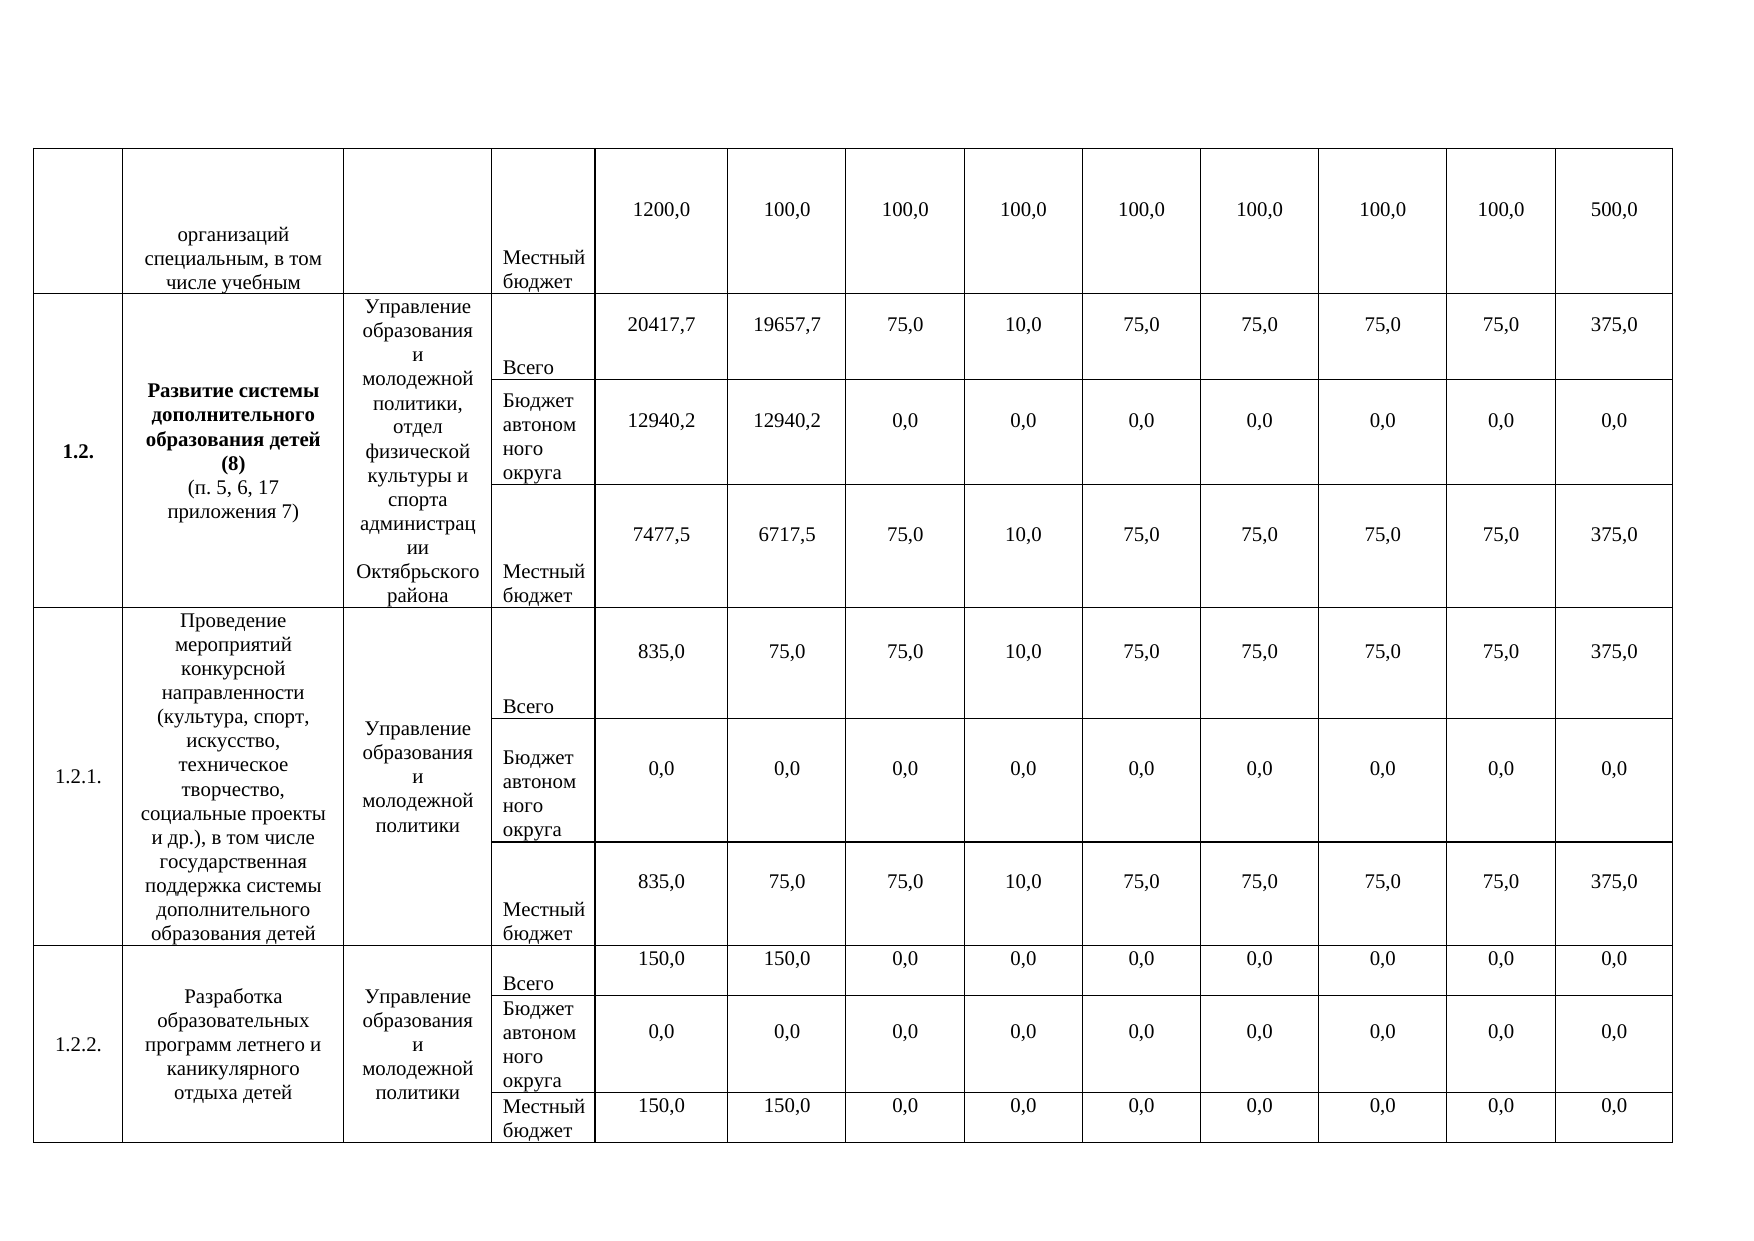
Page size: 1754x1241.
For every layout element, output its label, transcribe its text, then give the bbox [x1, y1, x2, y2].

table_cell 0,0 [965, 1093, 1082, 1142]
table_cell 0,0 [846, 1093, 964, 1142]
table_cell 75,0 [1201, 485, 1318, 607]
table_cell 75,0 [1319, 294, 1446, 379]
table_cell 0,0 [1319, 719, 1446, 841]
table_cell Управление образования и молодежной политики, отдел физической культуры и спорта администрации Октябрьского района [344, 294, 491, 607]
table_cell Всего [492, 294, 594, 379]
table_cell 75,0 [728, 608, 845, 718]
table_cell Местный бюджет [492, 1093, 594, 1142]
table_cell 375,0 [1556, 294, 1672, 379]
table_cell 500,0 [1556, 149, 1672, 293]
table_cell 75,0 [1447, 608, 1555, 718]
table_cell 75,0 [1319, 485, 1446, 607]
table_cell 0,0 [1556, 380, 1672, 484]
table_cell 0,0 [1319, 946, 1446, 995]
table_cell 75,0 [1083, 843, 1200, 945]
table_cell 1.2. [34, 294, 122, 607]
table_cell 0,0 [1083, 380, 1200, 484]
table_cell Всего [492, 946, 594, 995]
table_cell 75,0 [1201, 843, 1318, 945]
table_cell 0,0 [1083, 946, 1200, 995]
table_cell 100,0 [1319, 149, 1446, 293]
table_cell 0,0 [1447, 996, 1555, 1092]
table_cell 75,0 [846, 843, 964, 945]
table_cell 150,0 [728, 946, 845, 995]
table_cell 0,0 [1319, 380, 1446, 484]
table_cell 375,0 [1556, 843, 1672, 945]
table_cell 150,0 [728, 1093, 845, 1142]
table_cell 0,0 [846, 996, 964, 1092]
table_cell 375,0 [1556, 608, 1672, 718]
table_cell 0,0 [1083, 996, 1200, 1092]
table_cell 75,0 [1447, 485, 1555, 607]
table_cell Управление образования и молодежной политики [344, 608, 491, 945]
table_cell 12940,2 [596, 380, 727, 484]
table_cell Бюджет автономного округа [492, 996, 594, 1092]
table_cell 0,0 [1201, 996, 1318, 1092]
table_cell 75,0 [846, 485, 964, 607]
table_cell 100,0 [846, 149, 964, 293]
table_cell 10,0 [965, 608, 1082, 718]
table_cell 75,0 [1083, 608, 1200, 718]
table_cell 0,0 [728, 996, 845, 1092]
table_cell 0,0 [846, 719, 964, 841]
table_cell 100,0 [1447, 149, 1555, 293]
table_cell 0,0 [1447, 946, 1555, 995]
table_cell 0,0 [1319, 1093, 1446, 1142]
table_cell 75,0 [1447, 294, 1555, 379]
table_cell 10,0 [965, 294, 1082, 379]
table_cell 19657,7 [728, 294, 845, 379]
table_cell 0,0 [1201, 380, 1318, 484]
table_cell 0,0 [1201, 946, 1318, 995]
table_cell 1.2.2. [34, 946, 122, 1142]
table_cell Бюджет автономного округа [492, 719, 594, 841]
table_cell Управление образования и молодежной политики [344, 946, 491, 1142]
table_cell 0,0 [1201, 1093, 1318, 1142]
table_cell 0,0 [1447, 719, 1555, 841]
table_cell 75,0 [846, 294, 964, 379]
table_cell Проведение мероприятий конкурсной направленности (культура, спорт, искусство, техническое творчество, социальные проекты и др.), в том числе государственная поддержка системы дополнительного образования детей [123, 608, 343, 945]
table_cell 1.2.1. [34, 608, 122, 945]
table_cell Местный бюджет [492, 485, 594, 607]
table_cell Разработка образовательных программ летнего и каникулярного отдыха детей [123, 946, 343, 1142]
table_cell 100,0 [728, 149, 845, 293]
table_cell 75,0 [1083, 485, 1200, 607]
table_cell 0,0 [1319, 996, 1446, 1092]
table_cell 0,0 [965, 380, 1082, 484]
table_cell 0,0 [728, 719, 845, 841]
table_cell 375,0 [1556, 485, 1672, 607]
table_cell 10,0 [965, 843, 1082, 945]
table_cell 75,0 [728, 843, 845, 945]
table_cell 10,0 [965, 485, 1082, 607]
table_cell 835,0 [596, 843, 727, 945]
table_cell 0,0 [1556, 946, 1672, 995]
table_cell 75,0 [1083, 294, 1200, 379]
table_cell 0,0 [1083, 719, 1200, 841]
table_cell 0,0 [596, 719, 727, 841]
table_cell 0,0 [846, 380, 964, 484]
table_cell 0,0 [1447, 380, 1555, 484]
table_cell 0,0 [1556, 719, 1672, 841]
table_cell 100,0 [1083, 149, 1200, 293]
table_cell 75,0 [1201, 608, 1318, 718]
table_cell 0,0 [596, 996, 727, 1092]
table_cell 100,0 [965, 149, 1082, 293]
table_cell 0,0 [965, 946, 1082, 995]
table_cell Бюджет автономного округа [492, 380, 594, 484]
table_cell Местный бюджет [492, 149, 594, 293]
table_cell 0,0 [965, 719, 1082, 841]
table_cell Местный бюджет [492, 843, 594, 945]
table_cell 100,0 [1201, 149, 1318, 293]
table_cell Всего [492, 608, 594, 718]
table_cell 7477,5 [596, 485, 727, 607]
table_cell 6717,5 [728, 485, 845, 607]
table_cell 0,0 [1447, 1093, 1555, 1142]
table_cell 0,0 [1201, 719, 1318, 841]
table_cell 75,0 [846, 608, 964, 718]
table_cell 75,0 [1201, 294, 1318, 379]
table_cell 0,0 [965, 996, 1082, 1092]
table_cell 0,0 [1083, 1093, 1200, 1142]
table_cell 75,0 [1319, 843, 1446, 945]
table_cell 0,0 [1556, 996, 1672, 1092]
table_cell 835,0 [596, 608, 727, 718]
table_cell 0,0 [846, 946, 964, 995]
table_cell 75,0 [1319, 608, 1446, 718]
table_cell 20417,7 [596, 294, 727, 379]
table_cell 75,0 [1447, 843, 1555, 945]
table_cell 0,0 [1556, 1093, 1672, 1142]
table_cell 12940,2 [728, 380, 845, 484]
table_cell 150,0 [596, 946, 727, 995]
table_cell Развитие системы дополнительного образования детей (8) (п. 5, 6, 17 приложения 7) [123, 294, 343, 607]
table_cell 150,0 [596, 1093, 727, 1142]
table_cell 1200,0 [596, 149, 727, 293]
